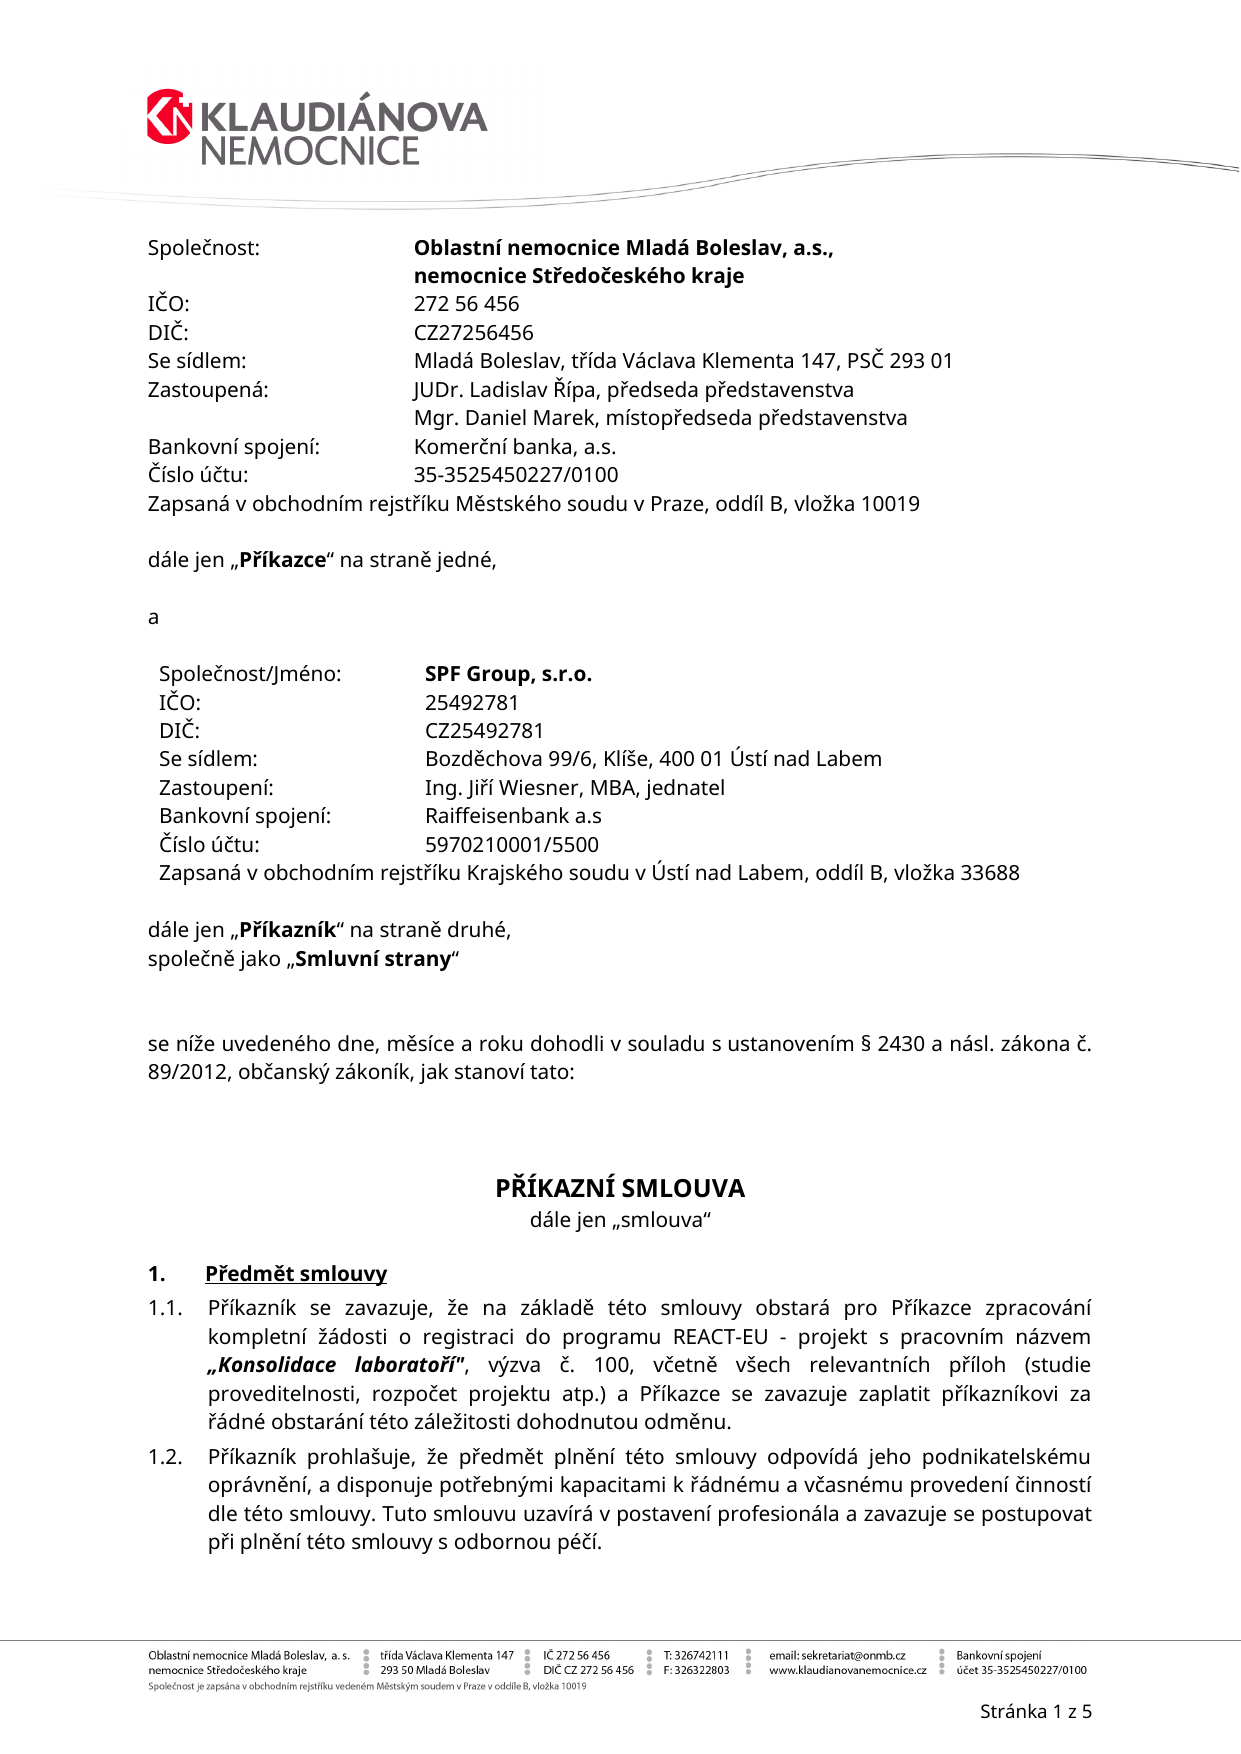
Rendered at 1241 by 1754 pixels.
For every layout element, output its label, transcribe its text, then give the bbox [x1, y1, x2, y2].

table_cell Bankovní spojení: [148, 801, 413, 830]
picture [34, 60, 1240, 221]
text Zastoupená: JUDr. Ladislav Řípa, předseda představenstva [148, 375, 1092, 403]
table_cell Se sídlem: [148, 745, 413, 773]
table_cell 25492781 [414, 688, 1104, 716]
table_cell DIČ: [148, 716, 413, 744]
text Mgr. Daniel Marek, místopředseda představenstva [148, 403, 1092, 432]
subtitle Příkazník se zavazuje, že na základě této smlouvy obstará pro Příkazce zpracování kompletní žádosti o registraci do programu REACT-EU - projekt s pracovním názvem „Konsolidace laboratoří", výzva č. 100, včetně všech relevantních příloh (studie proveditelnosti, rozpočet projektu atp.) a Příkazce se zavazuje zaplatit příkazníkovi za řádné obstarání této záležitosti dohodnutou odměnu. [148, 1293, 1092, 1436]
table_cell Zastoupení: [148, 773, 413, 801]
text dále jen „Příkazce“ na straně jedné, [148, 546, 1092, 574]
table_header Společnost/Jméno: [148, 659, 413, 688]
table_cell CZ25492781 [414, 716, 1104, 744]
text dále jen „Příkazník“ na straně druhé, [148, 915, 1092, 944]
subtitle Příkazník prohlašuje, že předmět plnění této smlouvy odpovídá jeho podnikatelskému oprávnění, a disponuje potřebnými kapacitami k řádnému a včasnému provedení činností dle této smlouvy. Tuto smlouvu uzavírá v postavení profesionála a zavazuje se postupovat při plnění této smlouvy s odbornou péčí. [148, 1442, 1092, 1556]
text se níže uvedeného dne, měsíce a roku dohodli v souladu s ustanovením § 2430 a násl. zákona č. 89/2012, občanský zákoník, jak stanoví tato: [148, 1029, 1092, 1086]
table_cell Číslo účtu: [148, 830, 413, 858]
text DIČ: CZ27256456 [148, 318, 1092, 346]
text dále jen „smlouva“ [148, 1205, 1092, 1234]
text Číslo účtu: 35-3525450227/0100 [148, 460, 1092, 489]
text Společnost: Oblastní nemocnice Mladá Boleslav, a.s., nemocnice Středočeského kraje [148, 233, 1092, 289]
subtitle Předmět smlouvy [148, 1259, 1092, 1287]
text a [148, 602, 1092, 631]
picture [145, 1645, 1089, 1693]
text Bankovní spojení: Komerční banka, a.s. [148, 432, 1092, 460]
table_cell Bozděchova 99/6, Klíše, 400 01 Ústí nad Labem [414, 745, 1104, 773]
text IČO: 272 56 456 [148, 289, 1092, 318]
text společně jako „Smluvní strany“ [148, 944, 1092, 972]
table_header SPF Group, s.r.o. [414, 659, 1104, 688]
table_cell 5970210001/5500 [414, 830, 1104, 858]
text Zapsaná v obchodním rejstříku Městského soudu v Praze, oddíl B, vložka 10019 [148, 489, 1092, 517]
text Se sídlem: Mladá Boleslav, třída Václava Klementa 147, PSČ 293 01 [148, 346, 1092, 375]
table_cell IČO: [148, 688, 413, 716]
table_cell Zapsaná v obchodním rejstříku Krajského soudu v Ústí nad Labem, oddíl B, vložka 33688 [148, 858, 1104, 887]
table_cell Ing. Jiří Wiesner, MBA, jednatel [414, 773, 1104, 801]
table_cell Raiffeisenbank a.s [414, 801, 1104, 830]
text příkazní smlouva [148, 1171, 1092, 1205]
